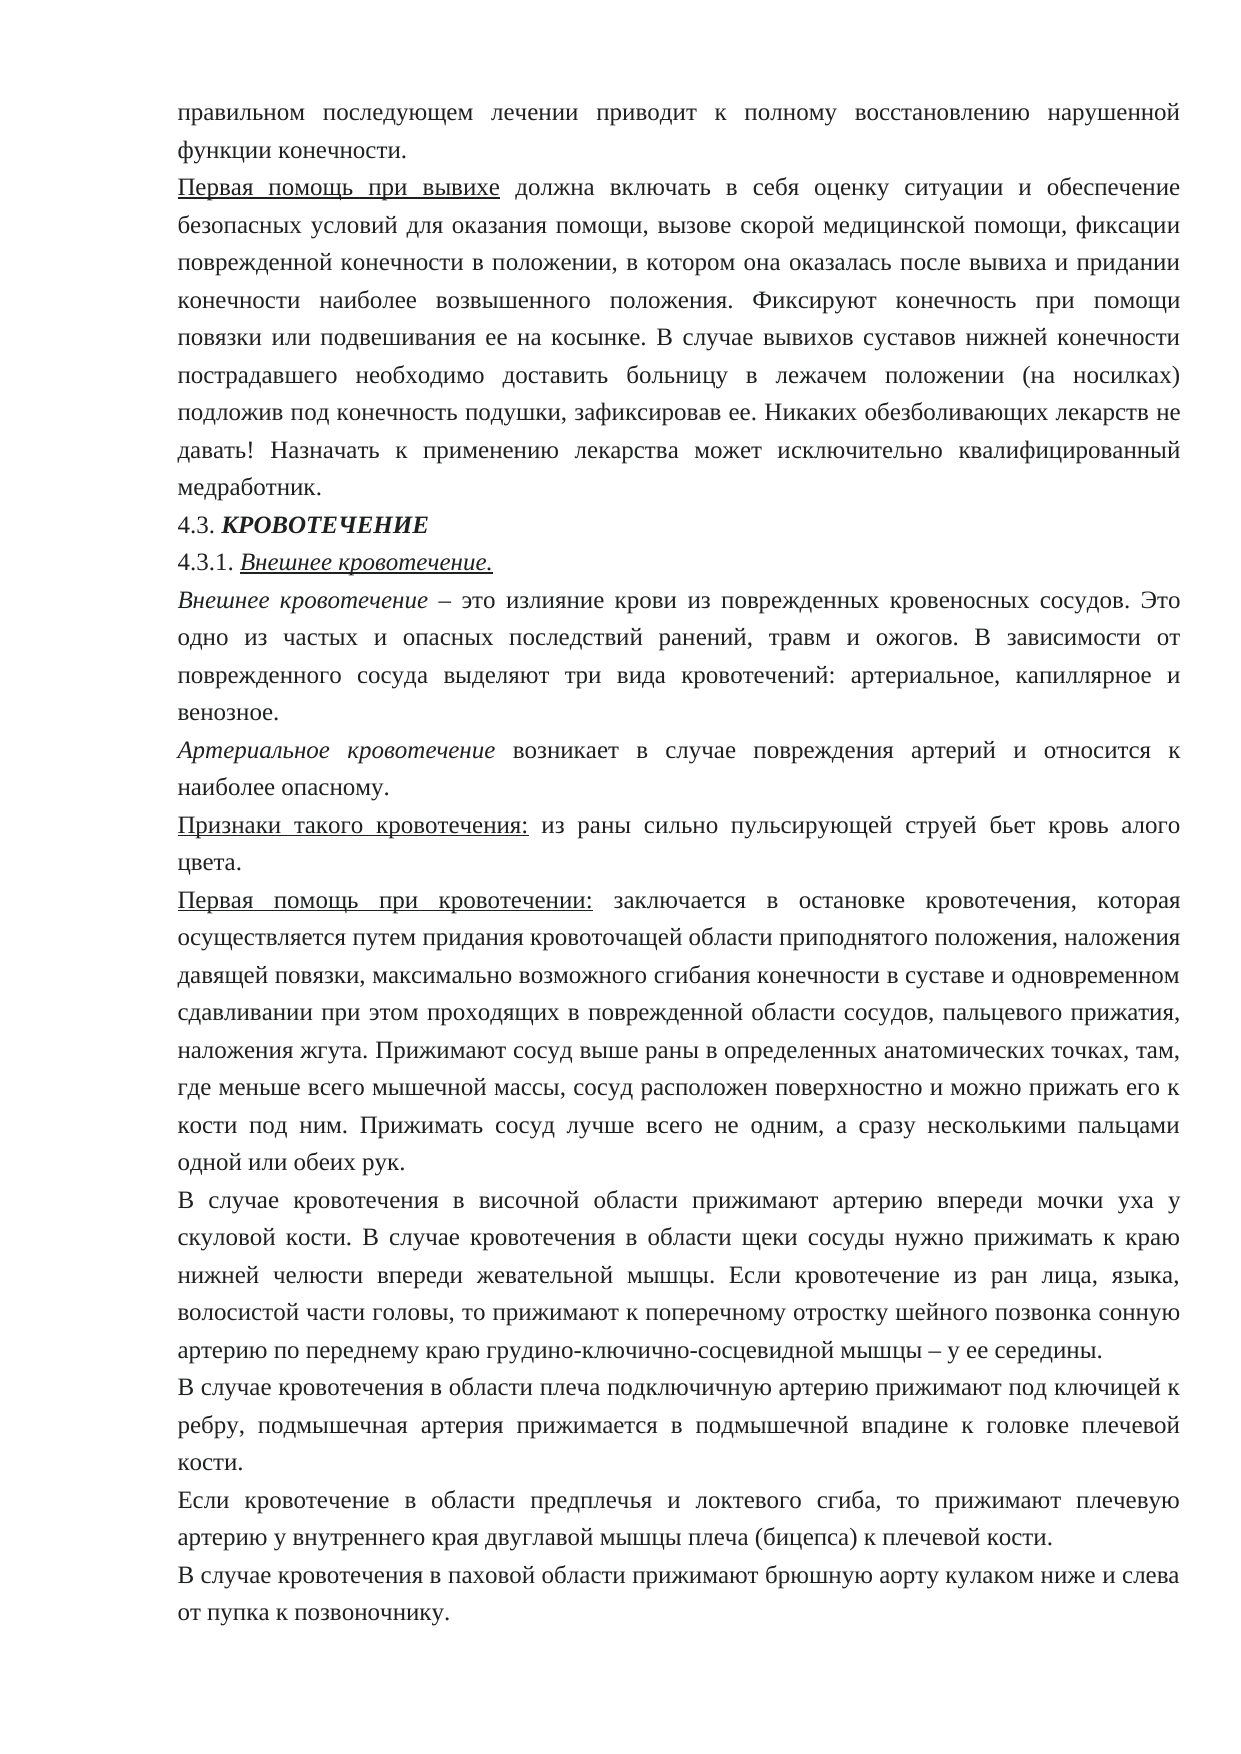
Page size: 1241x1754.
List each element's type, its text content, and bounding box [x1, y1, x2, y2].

text В случае кровотечения в области плеча подключичную артерию прижимают под ключицей к ребру, подмышечная артерия прижимается в подмышечной впадине к головке плечевой кости. [177, 1364, 1181, 1476]
text 4.3. КРОВОТЕЧЕНИЕ [177, 501, 1181, 539]
text Внешнее кровотечение – это излияние крови из поврежденных кровеносных сосудов. Это одно из частых и опасных последствий ранений, травм и ожогов. В зависимости от поврежденного сосуда выделяют три вида кровотечений: артериальное, капиллярное и венозное. [177, 576, 1181, 726]
text Первая помощь при кровотечении: заключается в остановке кровотечения, которая осуществляется путем придания кровоточащей области приподнятого положения, наложения давящей повязки, максимально возможного сгибания конечности в суставе и одновременном сдавливании при этом проходящих в поврежденной области сосудов, пальцевого прижатия, наложения жгута. Прижимают сосуд выше раны в определенных анатомических точках, там, где меньше всего мышечной массы, сосуд расположен поверхностно и можно прижать его к кости под ним. Прижимать сосуд лучше всего не одним, а сразу несколькими пальцами одной или обеих рук. [177, 876, 1181, 1176]
text Первая помощь при вывихе должна включать в себя оценку ситуации и обеспечение безопасных условий для оказания помощи, вызове скорой медицинской помощи, фиксации поврежденной конечности в положении, в котором она оказалась после вывиха и придании конечности наиболее возвышенного положения. Фиксируют конечность при помощи повязки или подвешивания ее на косынке. В случае вывихов суставов нижней конечности пострадавшего необходимо доставить больницу в лежачем положении (на носилках) подложив под конечность подушки, зафиксировав ее. Никаких обезболивающих лекарств не давать! Назначать к применению лекарства может исключительно квалифицированный медработник. [177, 164, 1181, 501]
text Артериальное кровотечение возникает в случае повреждения артерий и относится к наиболее опасному. [177, 726, 1181, 801]
text Признаки такого кровотечения: из раны сильно пульсирующей струей бьет кровь алого цвета. [177, 801, 1181, 876]
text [177, 89, 1181, 164]
text Если кровотечение в области предплечья и локтевого сгиба, то прижимают плечевую артерию у внутреннего края двуглавой мышцы плеча (бицепса) к плечевой кости. [177, 1476, 1181, 1551]
text 4.3.1. Внешнее кровотечение. [177, 539, 1181, 576]
text В случае кровотечения в паховой области прижимают брюшную аорту кулаком ниже и слева от пупка к позвоночнику. [177, 1551, 1181, 1626]
text В случае кровотечения в височной области прижимают артерию впереди мочки уха у скуловой кости. В случае кровотечения в области щеки сосуды нужно прижимать к краю нижней челюсти впереди жевательной мышцы. Если кровотечение из ран лица, языка, волосистой части головы, то прижимают к поперечному отростку шейного позвонка сонную артерию по переднему краю грудино-ключично-сосцевидной мышцы – у ее середины. [177, 1176, 1181, 1364]
